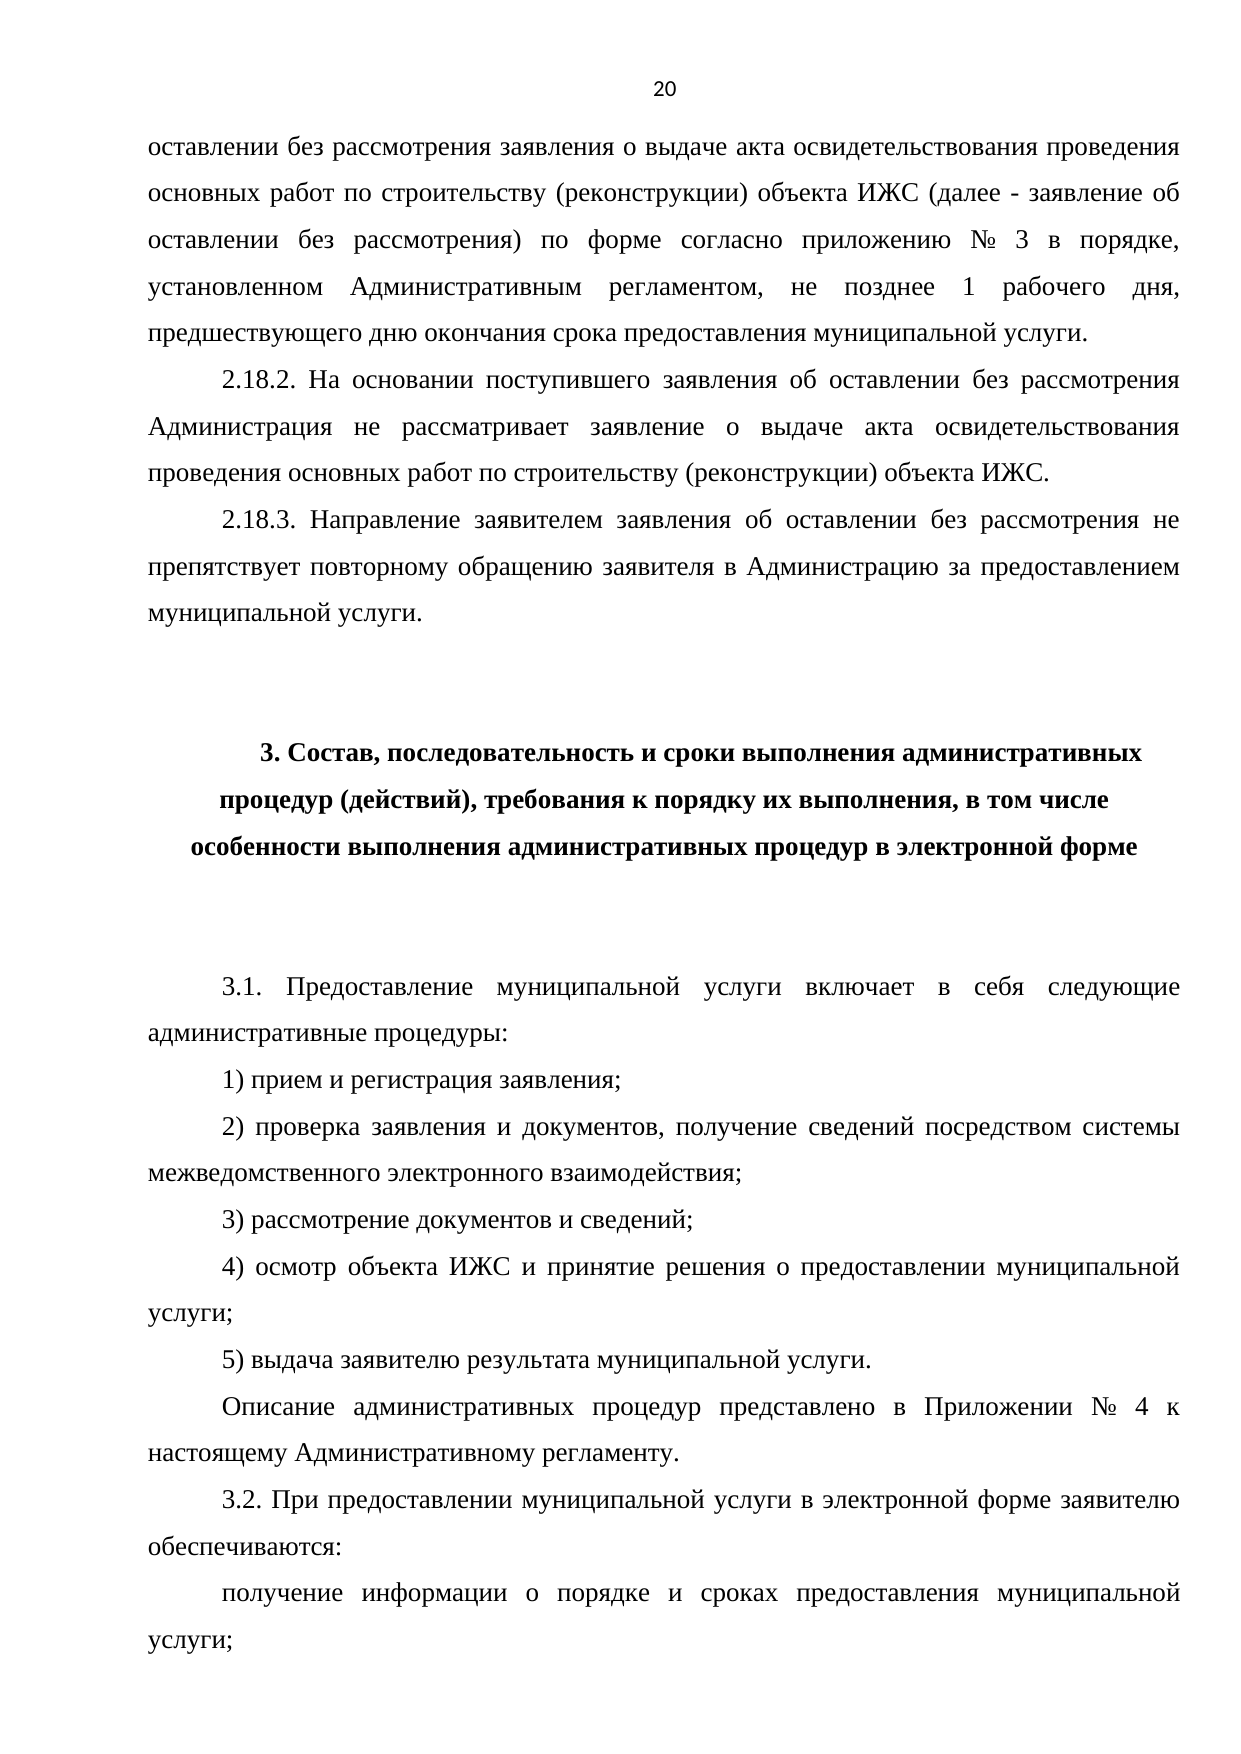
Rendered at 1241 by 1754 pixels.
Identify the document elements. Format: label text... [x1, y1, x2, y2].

text 2.18.2. На основании поступившего заявления об оставлении без рассмотрения Администрация не рассматривает заявление о выдаче акта освидетельствования проведения основных работ по строительству (реконструкции) объекта ИЖС. [148, 363, 1181, 488]
text Описание административных процедур представлено в Приложении № 4 к настоящему Административному регламенту. [148, 1390, 1181, 1468]
text 3.2. При предоставлении муниципальной услуги в электронной форме заявителю обеспечиваются: [148, 1483, 1181, 1561]
text 3) рассмотрение документов и сведений; [148, 1203, 1181, 1234]
text получение информации о порядке и сроках предоставления муниципальной услуги; [148, 1577, 1181, 1654]
text 5) выдача заявителю результата муниципальной услуги. [148, 1343, 1181, 1374]
text 3. Состав, последовательность и сроки выполнения административных процедур (действий), требования к порядку их выполнения, в том числе особенности выполнения административных процедур в электронной форме [148, 737, 1181, 861]
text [148, 130, 1181, 348]
text 3.1. Предоставление муниципальной услуги включает в себя следующие административные процедуры: [148, 970, 1181, 1048]
text 1) прием и регистрация заявления; [148, 1063, 1181, 1094]
text 2.18.3. Направление заявителем заявления об оставлении без рассмотрения не препятствует повторному обращению заявителя в Администрацию за предоставлением муниципальной услуги. [148, 503, 1181, 628]
text 2) проверка заявления и документов, получение сведений посредством системы межведомственного электронного взаимодействия; [148, 1110, 1181, 1188]
text 4) осмотр объекта ИЖС и принятие решения о предоставлении муниципальной услуги; [148, 1250, 1181, 1328]
